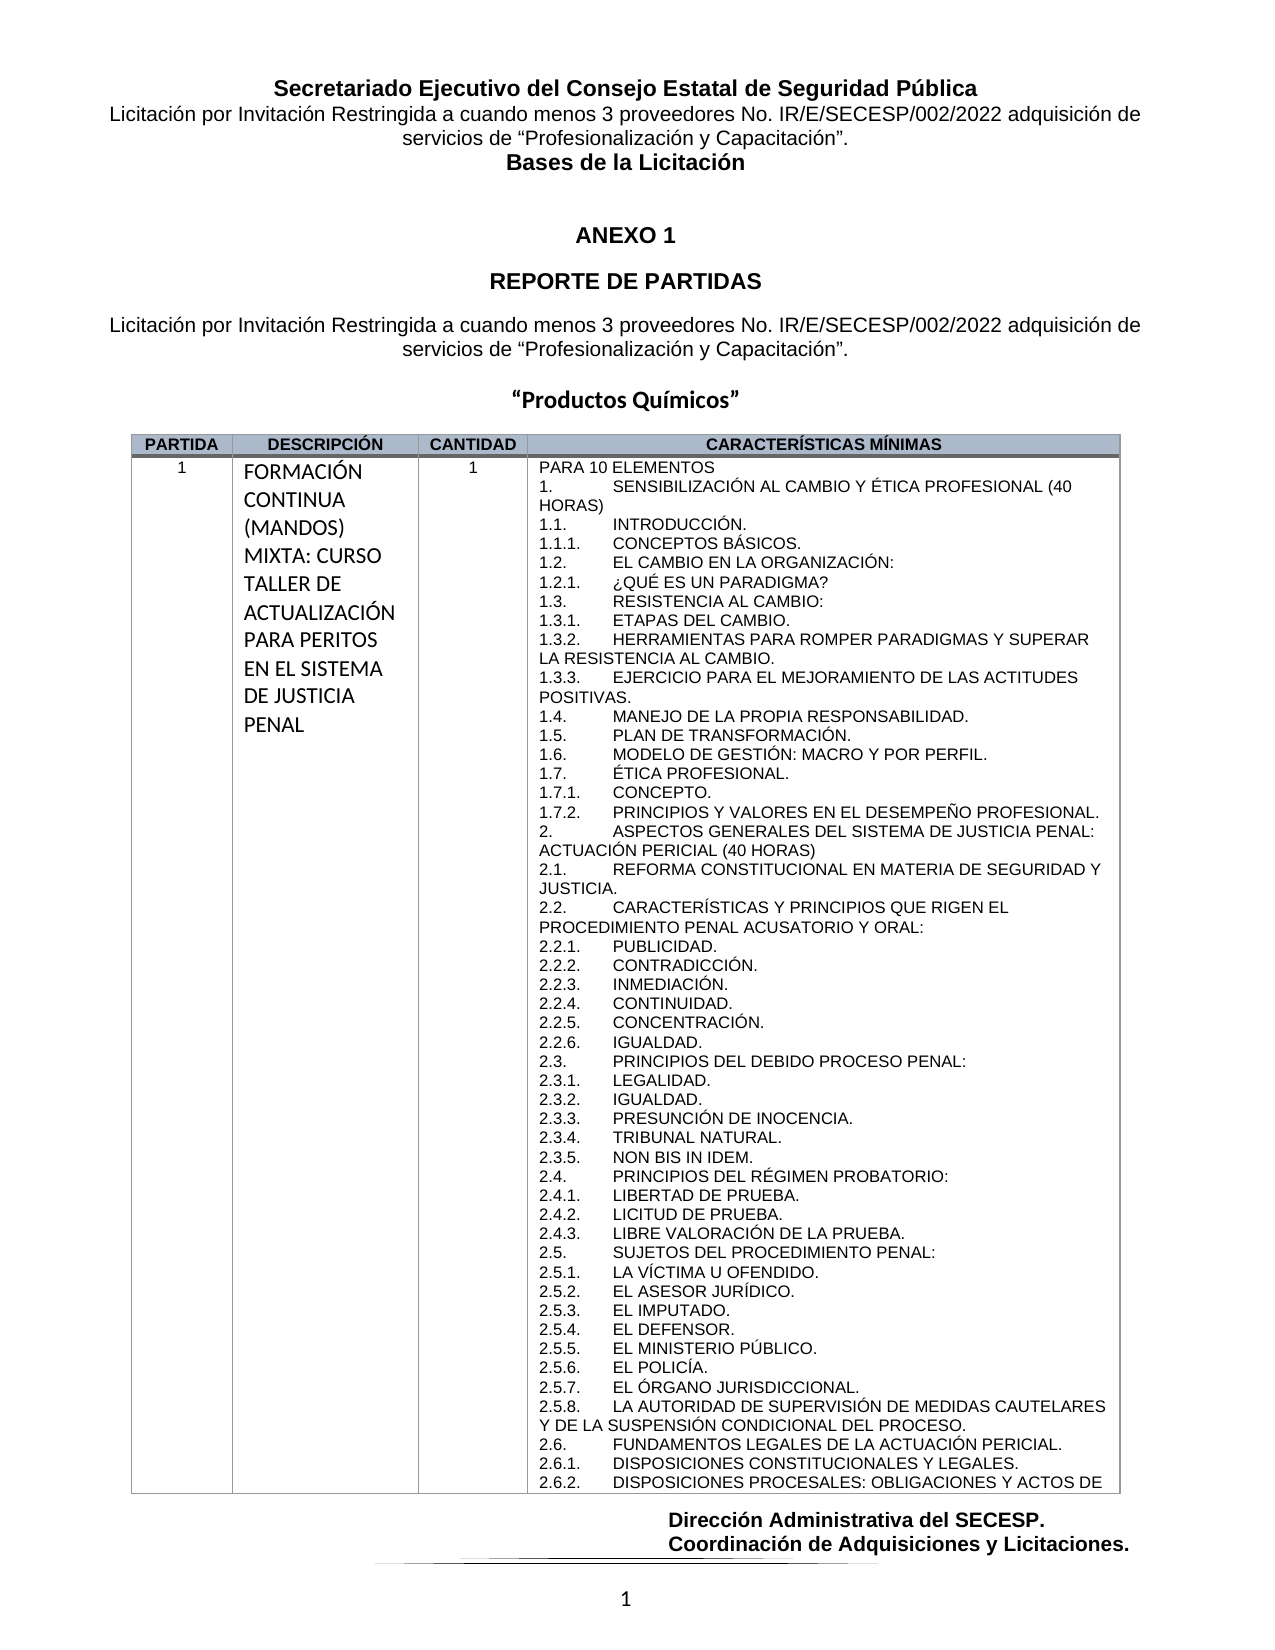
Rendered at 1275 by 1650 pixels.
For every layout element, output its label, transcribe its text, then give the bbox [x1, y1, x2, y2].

table_header CARACTERÍSTICAS MÍNIMAS [528, 435, 1119, 454]
table_header CANTIDAD [419, 435, 527, 454]
text REPORTE DE PARTIDAS [96, 268, 1155, 294]
table_header PARTIDA [132, 435, 232, 454]
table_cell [233, 458, 418, 1492]
table_header DESCRIPCIÓN [233, 435, 418, 454]
text Licitación por Invitación Restringida a cuando menos 3 proveedores No. IR/E/SECESP/002/2022 adquisición de servicios de “Profesionalización y Capacitación”. [96, 313, 1155, 361]
table_cell 1 [132, 458, 232, 1492]
text “Productos Químicos” [96, 384, 1155, 415]
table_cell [528, 458, 1119, 1492]
table_cell 1 [419, 458, 527, 1492]
text ANEXO 1 [96, 222, 1155, 249]
